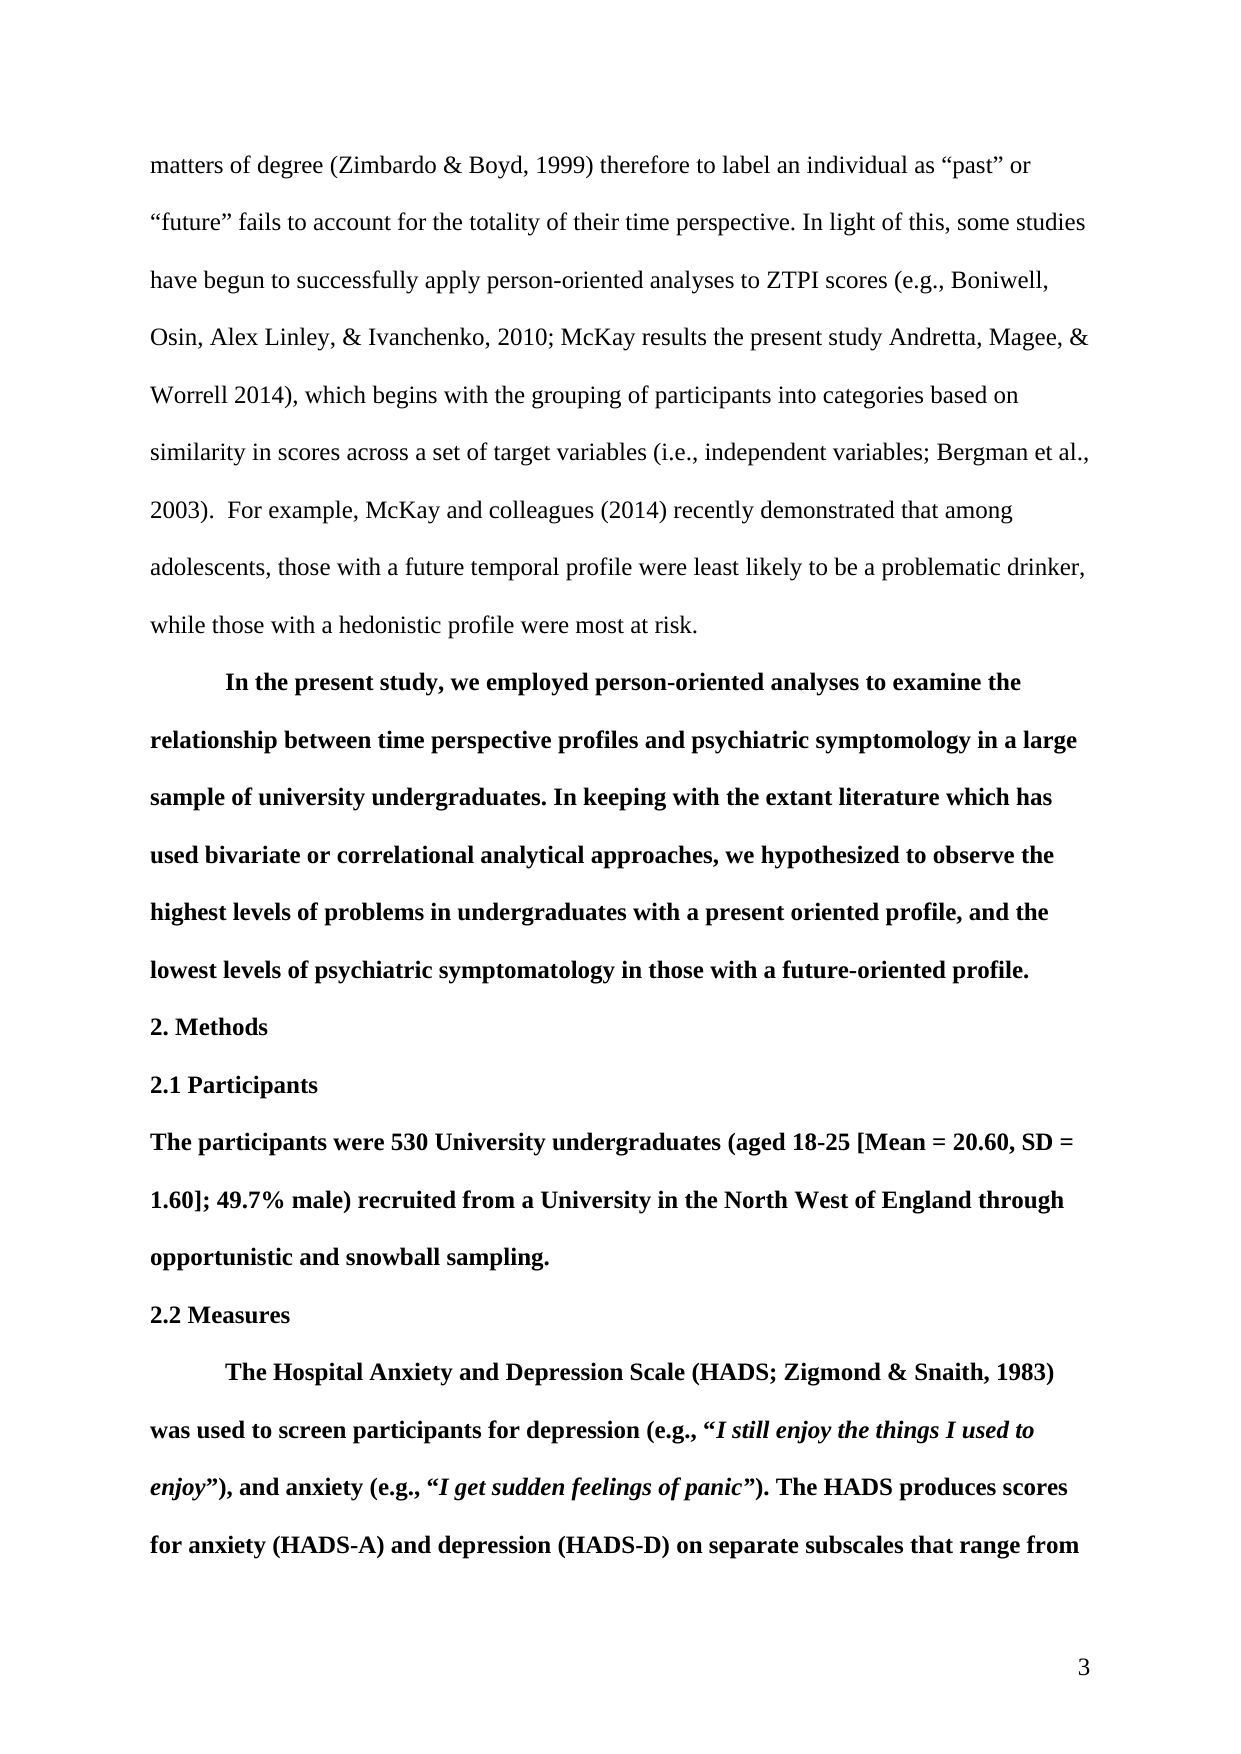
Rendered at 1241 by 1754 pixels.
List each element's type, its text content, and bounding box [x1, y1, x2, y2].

text The participants were 530 University undergraduates (aged 18-25 [Mean = 20.60, SD = 1.60]; 49.7% male) recruited from a University in the North West of England through opportunistic and snowball sampling. [150, 1127, 1090, 1271]
text 2.2 Measures [150, 1300, 1090, 1329]
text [150, 150, 1090, 639]
text In the present study, we employed person-oriented analyses to examine the relationship between time perspective profiles and psychiatric symptomology in a large sample of university undergraduates. In keeping with the extant literature which has used bivariate or correlational analytical approaches, we hypothesized to observe the highest levels of problems in undergraduates with a present oriented profile, and the lowest levels of psychiatric symptomatology in those with a future-oriented profile. [150, 667, 1090, 984]
text 2.1 Participants [150, 1070, 1090, 1099]
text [150, 1357, 1090, 1559]
text 2. Methods [150, 1012, 1090, 1041]
